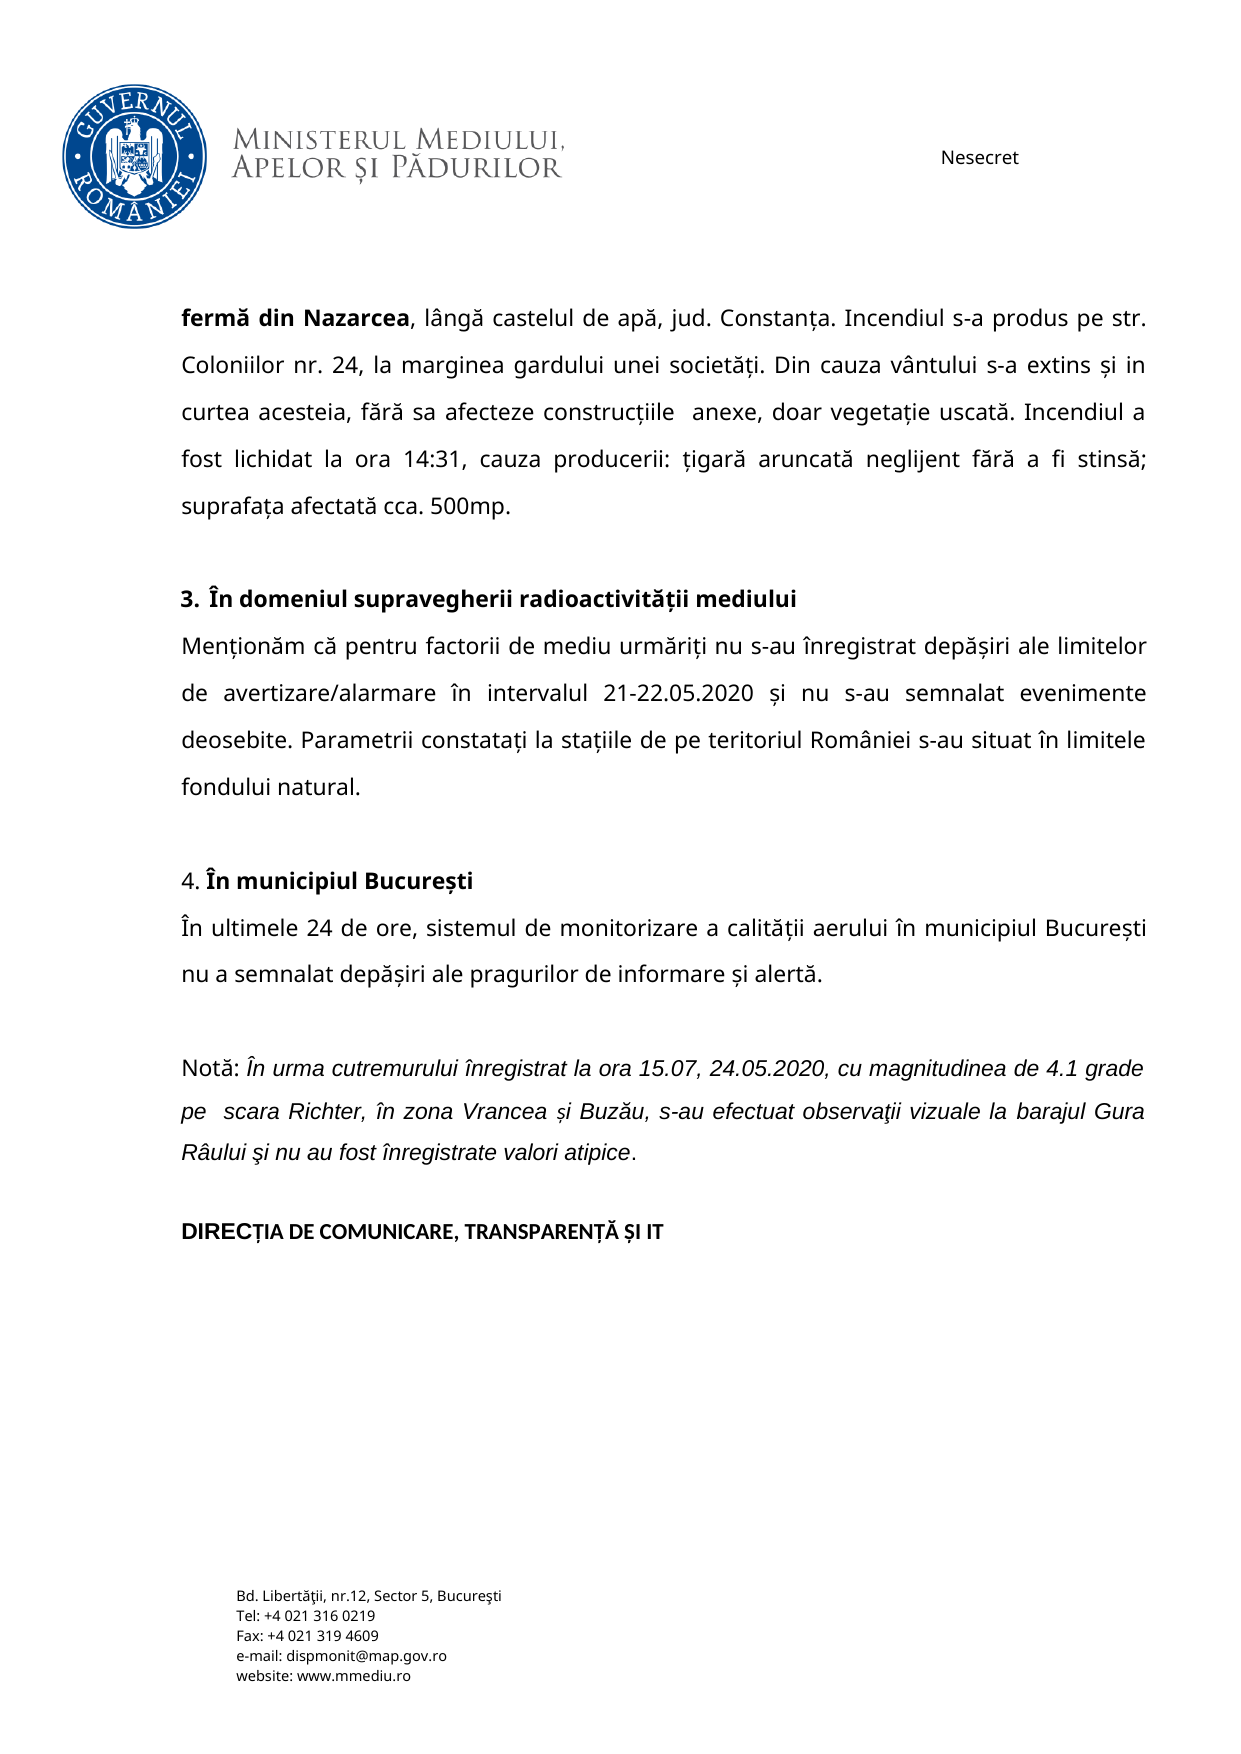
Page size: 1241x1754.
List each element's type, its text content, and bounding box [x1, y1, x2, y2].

text DIRECȚIA DE COMUNICARE, TRANSPARENȚĂ ȘI IT [181, 1217, 1147, 1246]
text În ultimele 24 de ore, sistemul de monitorizare a calităţii aerului în municipiul Bucureşti nu a semnalat depăşiri ale pragurilor de informare şi alertă. [181, 912, 1147, 990]
text 4. În municipiul Bucureşti [181, 865, 1147, 896]
text 3. În domeniul supravegherii radioactivităţii mediului [180, 583, 1147, 615]
picture [59, 81, 590, 229]
text Menţionăm că pentru factorii de mediu urmăriţi nu s-au înregistrat depăşiri ale limitelor de avertizare/alarmare în intervalul 21-22.05.2020 şi nu s-au semnalat evenimente deosebite. Parametrii constataţi la staţiile de pe teritoriul României s-au situat în limitele fondului natural. [181, 630, 1147, 802]
text Notă: În urma cutremurului înregistrat la ora 15.07, 24.05.2020, cu magnitudinea de 4.1 grade pe scara Richter, în zona Vrancea și Buzău, s-au efectuat observaţii vizuale la barajul Gura Râului şi nu au fost înregistrate valori atipice. [181, 1052, 1147, 1165]
